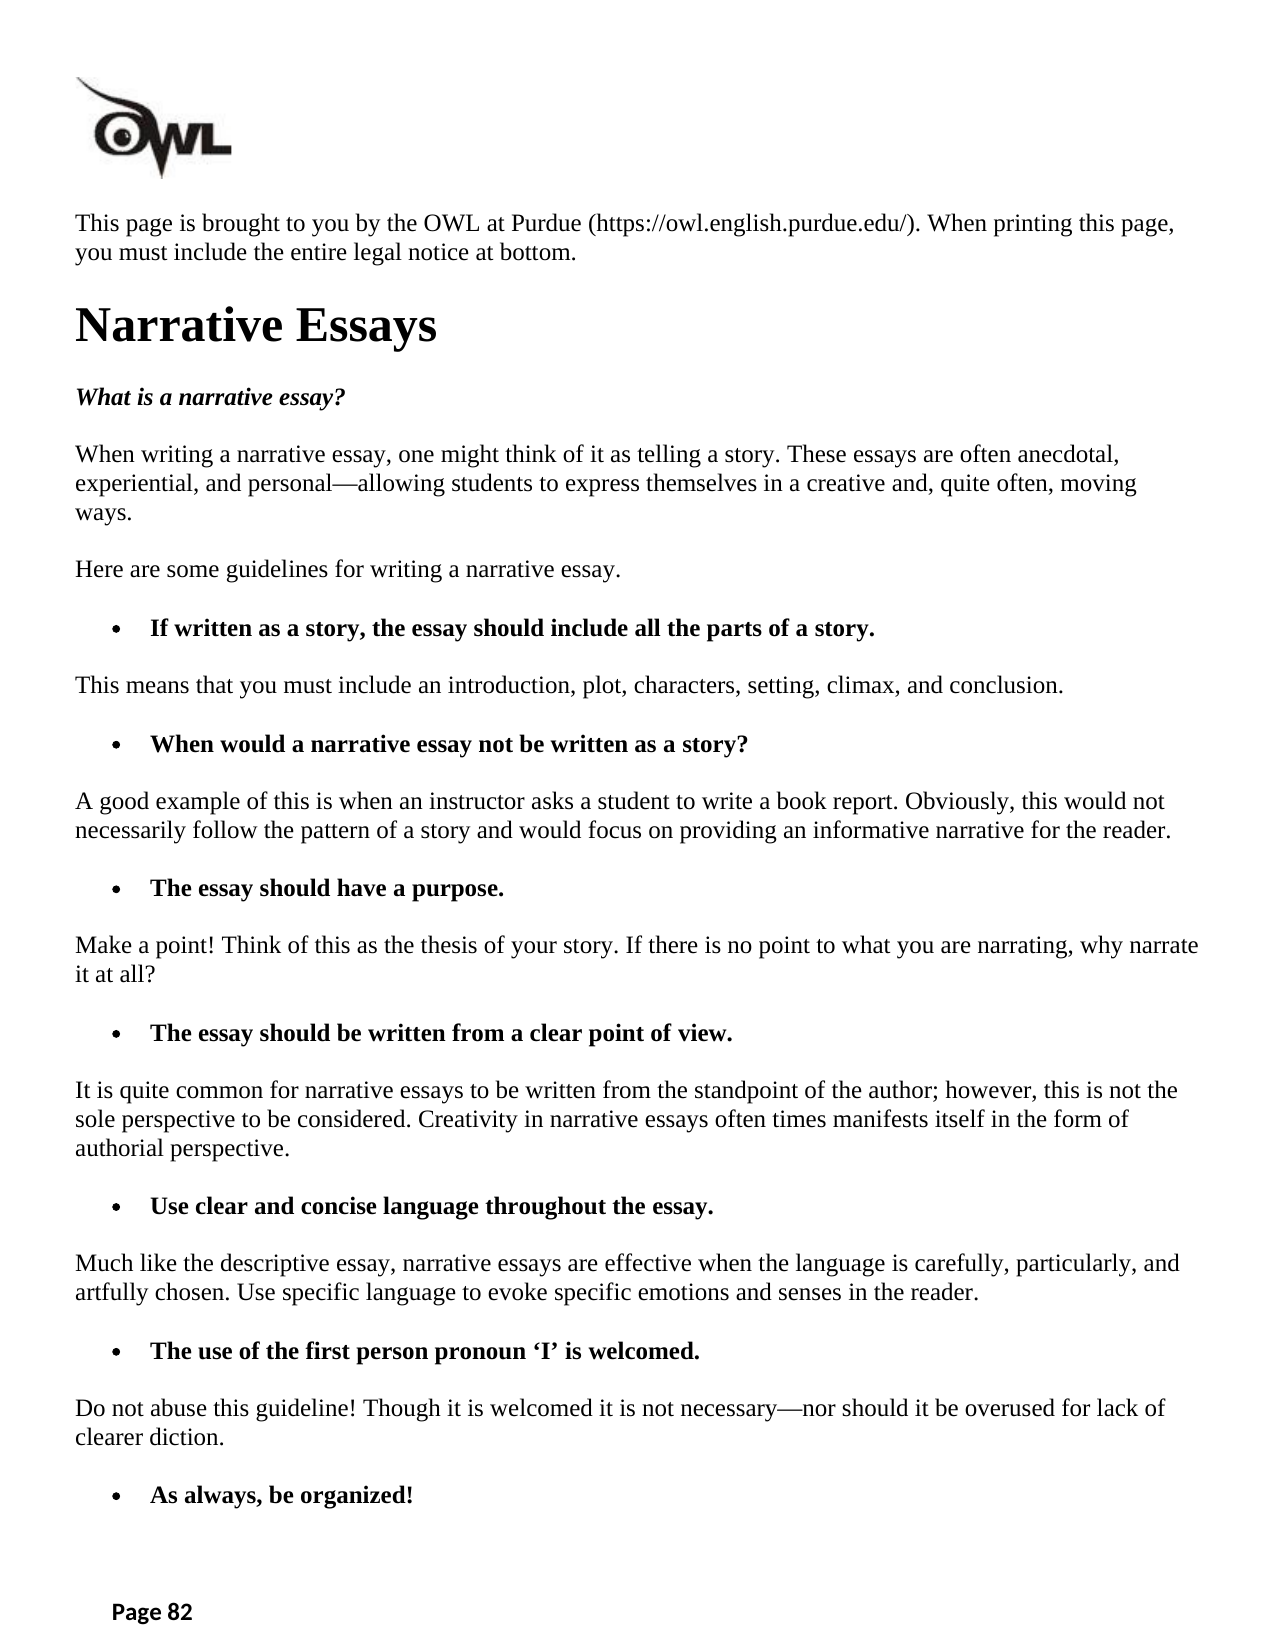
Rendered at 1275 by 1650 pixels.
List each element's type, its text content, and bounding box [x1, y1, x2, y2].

list As always, be organized! [112, 1480, 1210, 1509]
text Make a point! Think of this as the thesis of your story. If there is no point to what you are narrating, why narrate it at all? [75, 931, 1201, 988]
text This means that you must include an introduction, plot, characters, setting, climax, and conclusion. [75, 670, 1210, 699]
text What is a narrative essay? [75, 382, 1210, 411]
text Here are some guidelines for writing a narrative essay. [75, 554, 1210, 583]
list If written as a story, the essay should include all the parts of a story. [112, 613, 1210, 642]
list Use clear and concise language throughout the essay. [112, 1191, 1210, 1220]
list The use of the first person pronoun ‘I’ is welcomed. [112, 1336, 1210, 1364]
text A good example of this is when an instructor asks a student to write a book report. Obviously, this would not necessarily follow the pattern of a story and would focus on providing an informative narrative for the reader. [75, 786, 1210, 844]
text Do not abuse this guideline! Though it is welcomed it is not necessary—nor should it be overused for lack of clearer diction. [75, 1393, 1168, 1451]
list When would a narrative essay not be written as a story? [112, 729, 1210, 757]
text This page is brought to you by the OWL at Purdue (https://owl.english.purdue.edu/). When printing this page, you must include the entire legal notice at bottom. [75, 208, 1192, 266]
text It is quite common for narrative essays to be written from the standpoint of the author; however, this is not the sole perspective to be considered. Creativity in narrative essays often times manifests itself in the form of authorial perspective. [75, 1075, 1210, 1162]
list The essay should be written from a clear point of view. [112, 1018, 1210, 1047]
picture [75, 77, 232, 179]
list The essay should have a purpose. [112, 873, 1210, 902]
text Much like the descriptive essay, narrative essays are effective when the language is carefully, particularly, and artfully chosen. Use specific language to evoke specific emotions and senses in the reader. [75, 1248, 1210, 1306]
text When writing a narrative essay, one might think of it as telling a story. These essays are often anecdotal, experiential, and personal—allowing students to express themselves in a creative and, quite often, moving ways. [75, 439, 1192, 526]
text Page 82 [112, 1596, 1210, 1626]
subtitle Narrative Essays [75, 295, 1210, 353]
